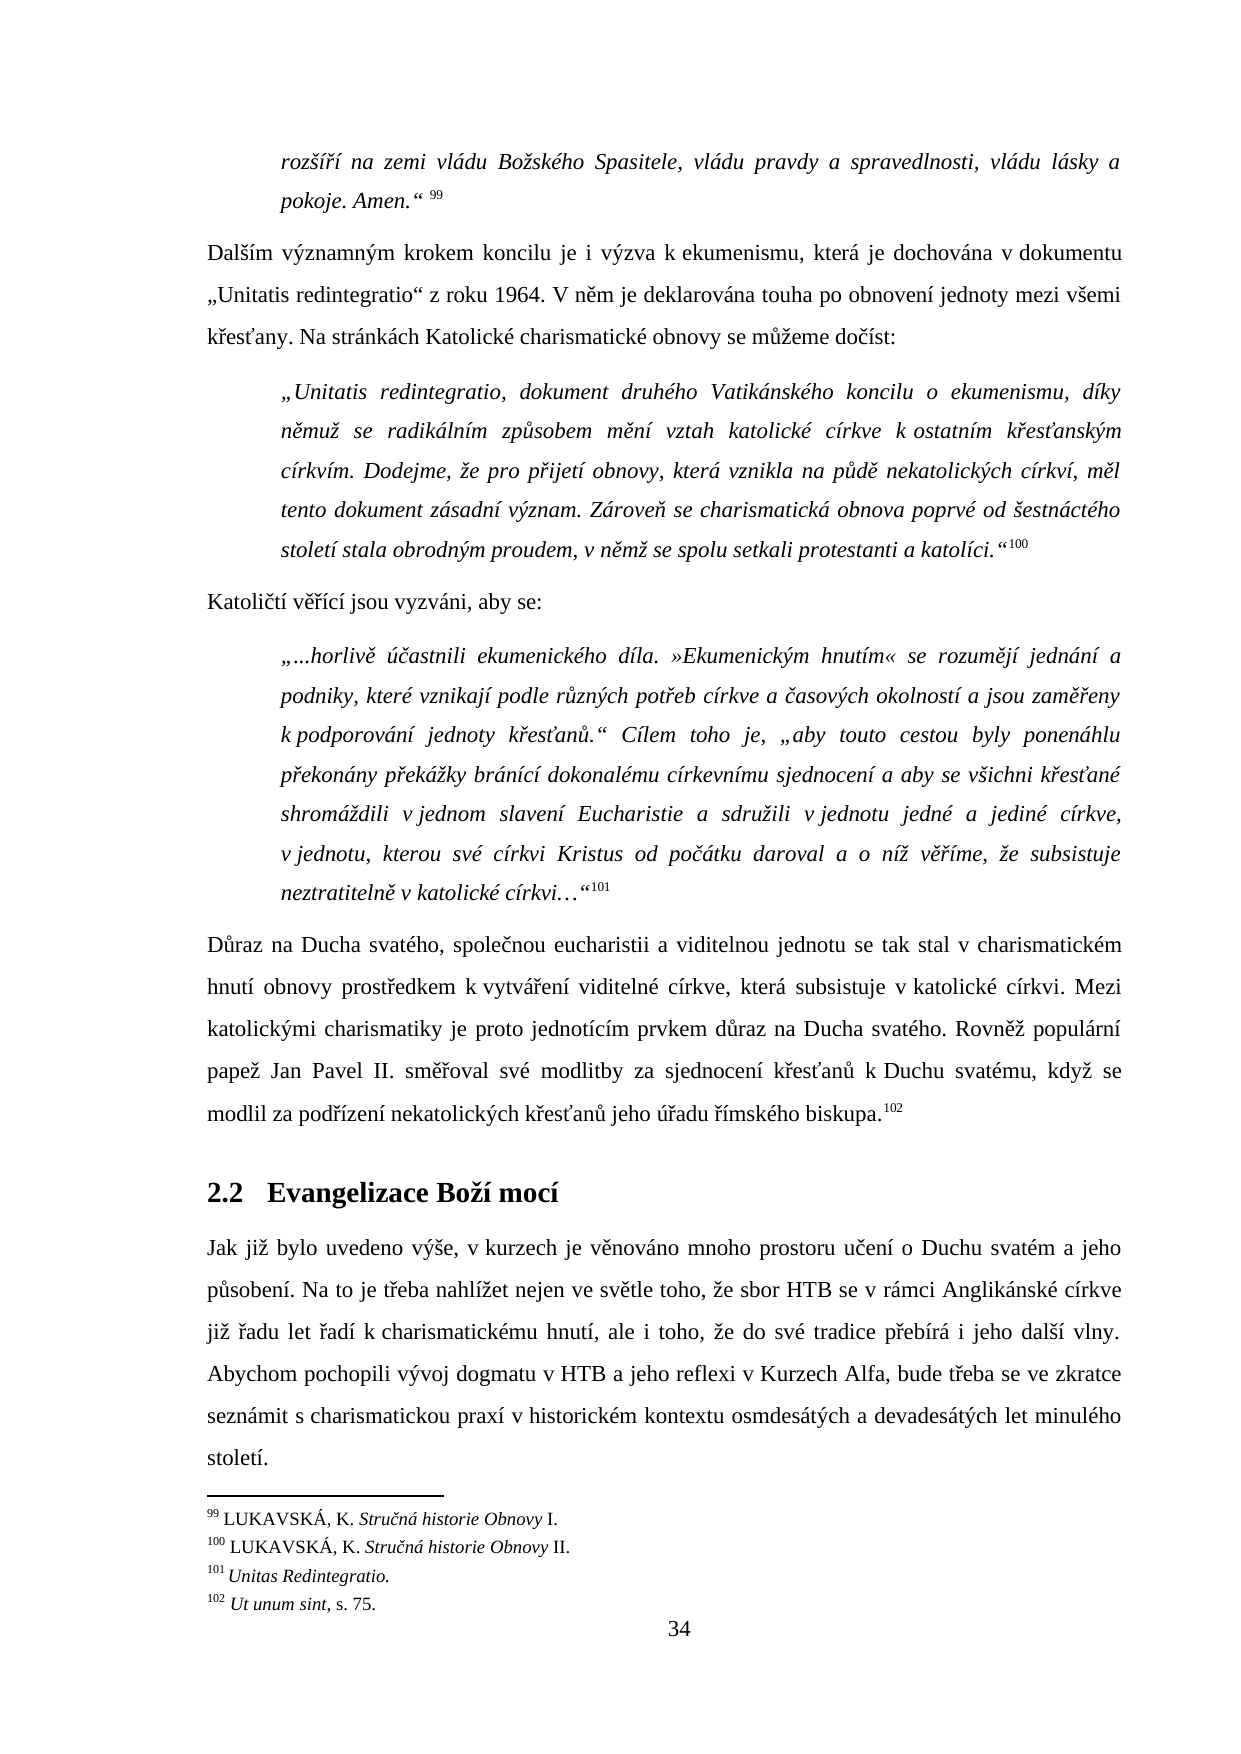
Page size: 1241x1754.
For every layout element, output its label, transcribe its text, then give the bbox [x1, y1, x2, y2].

subtitle Evangelizace Boží mocí [207, 1175, 1152, 1208]
text Jak již bylo uvedeno výše, v kurzech je věnováno mnoho prostoru učení o Duchu svatém a jeho působení. Na to je třeba nahlížet nejen ve světle toho, že sbor HTB se v rámci Anglikánské církve již řadu let řadí k charismatickému hnutí, ale i toho, že do své tradice přebírá i jeho další vlny. Abychom pochopili vývoj dogmatu v HTB a jeho reflexi v kurzech Alfa, bude třeba se ve zkratce seznámit s charismatickou praxí v historickém kontextu osmdesátých a devadesátých let minulého století. [207, 1233, 1122, 1470]
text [281, 148, 1122, 213]
text Dalším významným krokem koncilu je i výzva k ekumenismu, která je dochována v dokumentu „Unitatis redintegratio“ z roku 1964. V něm je deklarována touha po obnovení jednoty mezi všemi křesťany. Na stránkách Katolické charismatické obnovy se můžeme dočíst: [207, 239, 1122, 350]
text „...horlivě účastnili ekumenického díla. »Ekumenickým hnutím« se rozumějí jednání a podniky, které vznikají podle různých potřeb církve a časových okolností a jsou zaměřeny k podporování jednoty křesťanů.“ Cílem toho je, „aby touto cestou byly ponenáhlu překonány překážky bránící dokonalému církevnímu sjednocení a aby se všichni křesťané shromáždili v jednom slavení Eucharistie a sdružili v jednotu jedné a jediné církve, v jednotu, kterou své církvi Kristus od počátku daroval a o níž věříme, že subsistuje neztratitelně v katolické církvi…“ [281, 642, 1122, 906]
text „Unitatis redintegratio, dokument druhého Vatikánského koncilu o ekumenismu, díky němuž se radikálním způsobem mění vztah katolické církve k ostatním křesťanským církvím. Dodejme, že pro přijetí obnovy, která vznikla na půdě nekatolických církví, měl tento dokument zásadní význam. Zároveň se charismatická obnova poprvé od šestnáctého století stala obrodným proudem, v němž se spolu setkali protestanti a katolíci.“ [281, 378, 1122, 562]
text Katoličtí věřící jsou vyzváni, aby se: [207, 588, 1122, 614]
text Důraz na Ducha svatého, společnou eucharistii a viditelnou jednotu se tak stal v charismatickém hnutí obnovy prostředkem k vytváření viditelné církve, která subsistuje v katolické církvi. Mezi katolickými charismatiky je proto jednotícím prvkem důraz na Ducha svatého. Rovněž populární papež Jan Pavel II. směřoval své modlitby za sjednocení křesťanů k Duchu svatému, když se modlil za podřízení nekatolických křesťanů jeho úřadu římského biskupa. [207, 931, 1122, 1126]
